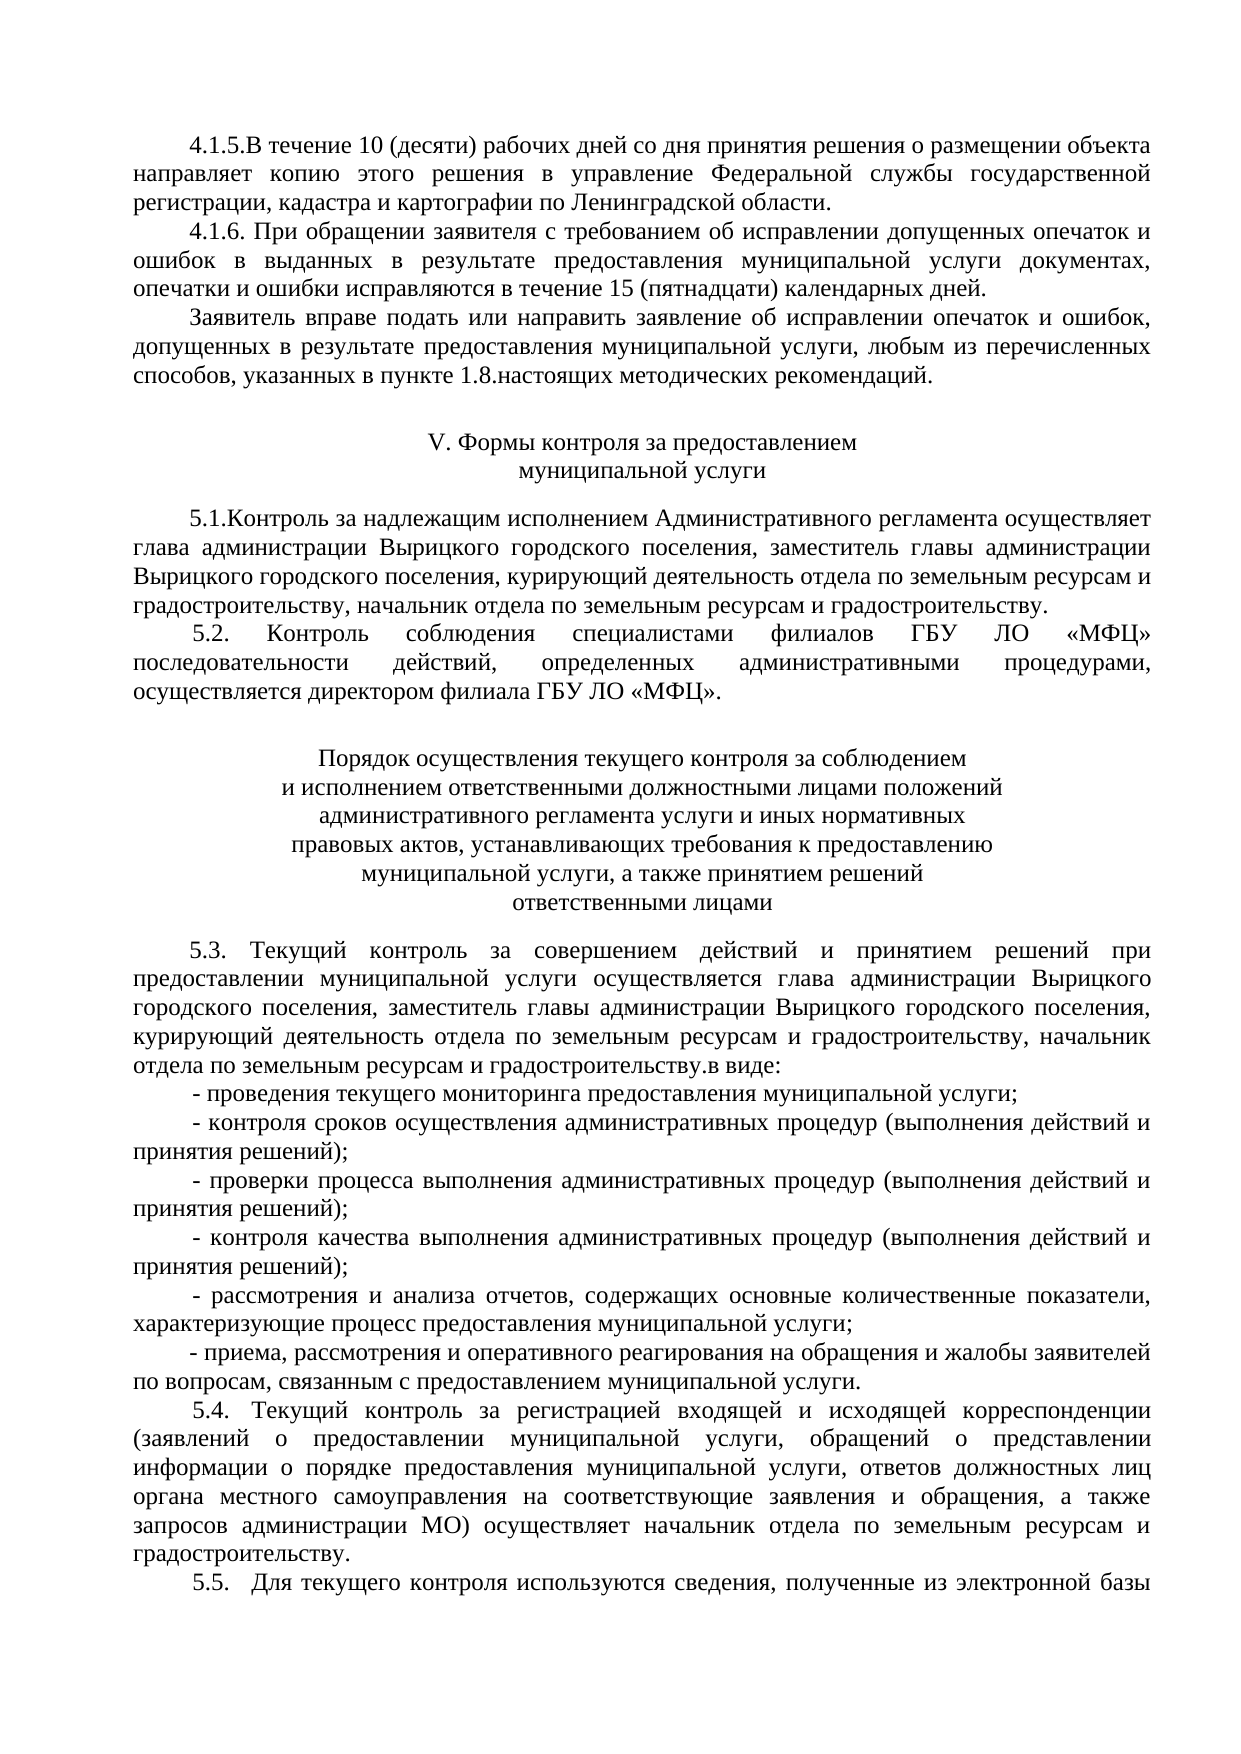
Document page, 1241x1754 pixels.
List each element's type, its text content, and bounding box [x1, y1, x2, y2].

text - проведения текущего мониторинга предоставления муниципальной услуги; [133, 1078, 1152, 1107]
text административного регламента услуги и иных нормативных [133, 801, 1152, 829]
text V. Формы контроля за предоставлением [133, 427, 1152, 456]
text и исполнением ответственными должностными лицами положений [133, 772, 1152, 801]
text 5.2. Контроль соблюдения специалистами филиалов ГБУ ЛО «МФЦ» последовательности действий, определенных административными процедурами, осуществляется директором филиала ГБУ ЛО «МФЦ». [133, 618, 1152, 705]
text - проверки процесса выполнения административных процедур (выполнения действий и принятия решений); [133, 1165, 1152, 1222]
text - приема, рассмотрения и оперативного реагирования на обращения и жалобы заявителей по вопросам, связанным с предоставлением муниципальной услуги. [133, 1337, 1152, 1395]
text муниципальной услуги [133, 456, 1152, 484]
text ответственными лицами [133, 887, 1152, 916]
text - контроля сроков осуществления административных процедур (выполнения действий и принятия решений); [133, 1107, 1152, 1165]
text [133, 1567, 1152, 1596]
text - контроля качества выполнения административных процедур (выполнения действий и принятия решений); [133, 1222, 1152, 1280]
text 5.3. Текущий контроль за совершением действий и принятием решений при предоставлении муниципальной услуги осуществляется глава администрации Вырицкого городского поселения, заместитель главы администрации Вырицкого городского поселения, курирующий деятельность отдела по земельным ресурсам и градостроительству, начальник отдела по земельным ресурсам и градостроительству.в виде: [133, 935, 1152, 1078]
text 4.1.5.В течение 10 (десяти) рабочих дней со дня принятия решения о размещении объекта направляет копию этого решения в управление Федеральной службы государственной регистрации, кадастра и картографии по Ленинградской области. [133, 130, 1152, 216]
text муниципальной услуги, а также принятием решений [133, 858, 1152, 887]
text правовых актов, устанавливающих требования к предоставлению [133, 829, 1152, 858]
text Порядок осуществления текущего контроля за соблюдением [133, 743, 1152, 772]
text 5.4. Текущий контроль за регистрацией входящей и исходящей корреспонденции (заявлений о предоставлении муниципальной услуги, обращений о представлении информации о порядке предоставления муниципальной услуги, ответов должностных лиц органа местного самоуправления на соответствующие заявления и обращения, а также запросов администрации МО) осуществляет начальник отдела по земельным ресурсам и градостроительству. [133, 1395, 1152, 1567]
text Заявитель вправе подать или направить заявление об исправлении опечаток и ошибок, допущенных в результате предоставления муниципальной услуги, любым из перечисленных способов, указанных в пункте 1.8.настоящих методических рекомендаций. [133, 302, 1152, 388]
text 4.1.6. При обращении заявителя с требованием об исправлении допущенных опечаток и ошибок в выданных в результате предоставления муниципальной услуги документах, опечатки и ошибки исправляются в течение 15 (пятнадцати) календарных дней. [133, 216, 1152, 302]
text 5.1.Контроль за надлежащим исполнением Административного регламента осуществляет глава администрации Вырицкого городского поселения, заместитель главы администрации Вырицкого городского поселения, курирующий деятельность отдела по земельным ресурсам и градостроительству, начальник отдела по земельным ресурсам и градостроительству. [133, 503, 1152, 618]
text - рассмотрения и анализа отчетов, содержащих основные количественные показатели, характеризующие процесс предоставления муниципальной услуги; [133, 1280, 1152, 1337]
